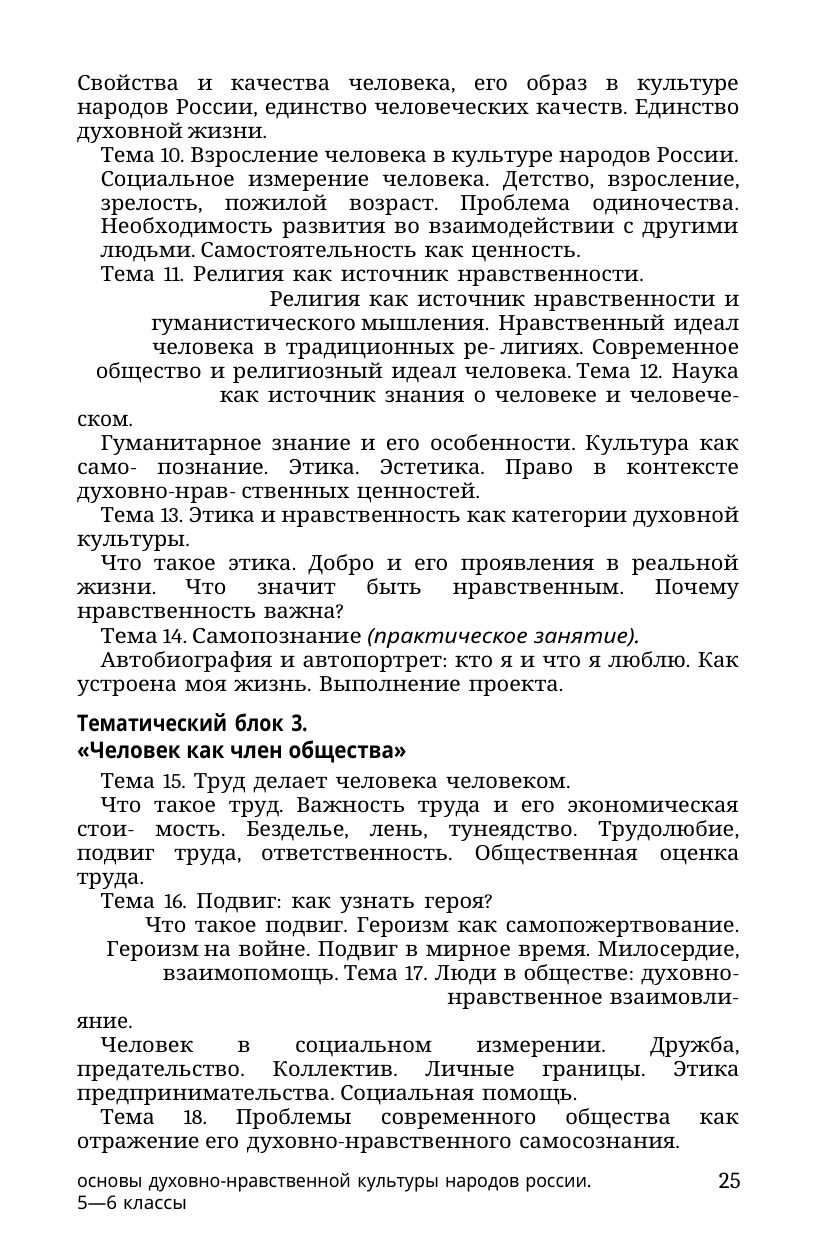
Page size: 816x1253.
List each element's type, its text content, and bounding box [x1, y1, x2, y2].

text Тема 15. Труд делает человека человеком. [100, 769, 751, 793]
text Что такое труд. Важность труда и его экономическая стои- мость. Безделье, лень, тунеядство. Трудолюбие, подвиг труда, ответственность. Общественная оценка труда. [77, 794, 739, 889]
text Что такое подвиг. Героизм как самопожертвование. Героизм на войне. Подвиг в мирное время. Милосердие, взаимопомощь. Тема 17. Люди в обществе: духовно-нравственное взаимовли- [77, 914, 739, 1010]
text Тема 14. Самопознание (практическое занятие). [100, 623, 751, 648]
text ском. [77, 407, 751, 431]
text Тема 16. Подвиг: как узнать героя? [100, 889, 751, 913]
text Свойства и качества человека, его образ в культуре народов России, единство человеческих качеств. Единство духовной жизни. [77, 71, 739, 143]
text Религия как источник нравственности и гуманистического мышления. Нравственный идеал человека в традиционных ре- лигиях. Современное общество и религиозный идеал человека. Тема 12. Наука как источник знания о человеке и человече- [77, 287, 739, 407]
text Человек в социальном измерении. Дружба, предательство. Коллектив. Личные границы. Этика предпринимательства. Социальная помощь. [77, 1034, 739, 1106]
text яние. [77, 1010, 751, 1034]
text Тема 18. Проблемы современного общества как отражение его духовно-нравственного самосознания. [77, 1106, 739, 1154]
text Гуманитарное знание и его особенности. Культура как само- познание. Этика. Эстетика. Право в контексте духовно-нрав- ственных ценностей. [77, 431, 739, 503]
subtitle Тематический блок 3. [77, 711, 751, 737]
text Тема 10. Взросление человека в культуре народов России. Социальное измерение человека. Детство, взросление, зрелость, пожилой возраст. Проблема одиночества. Необходимость развития во взаимодействии с другими людьми. Самостоятельность как ценность. [100, 143, 739, 263]
text Что такое этика. Добро и его проявления в реальной жизни. Что значит быть нравственным. Почему нравственность важна? [77, 551, 739, 623]
text Автобиография и автопортрет: кто я и что я люблю. Как устроена моя жизнь. Выполнение проекта. [77, 648, 739, 696]
text «Человек как член общества» [77, 737, 751, 764]
text Тема 11. Религия как источник нравственности. [100, 263, 751, 287]
text Тема 13. Этика и нравственность как категории духовной культуры. [77, 503, 739, 551]
